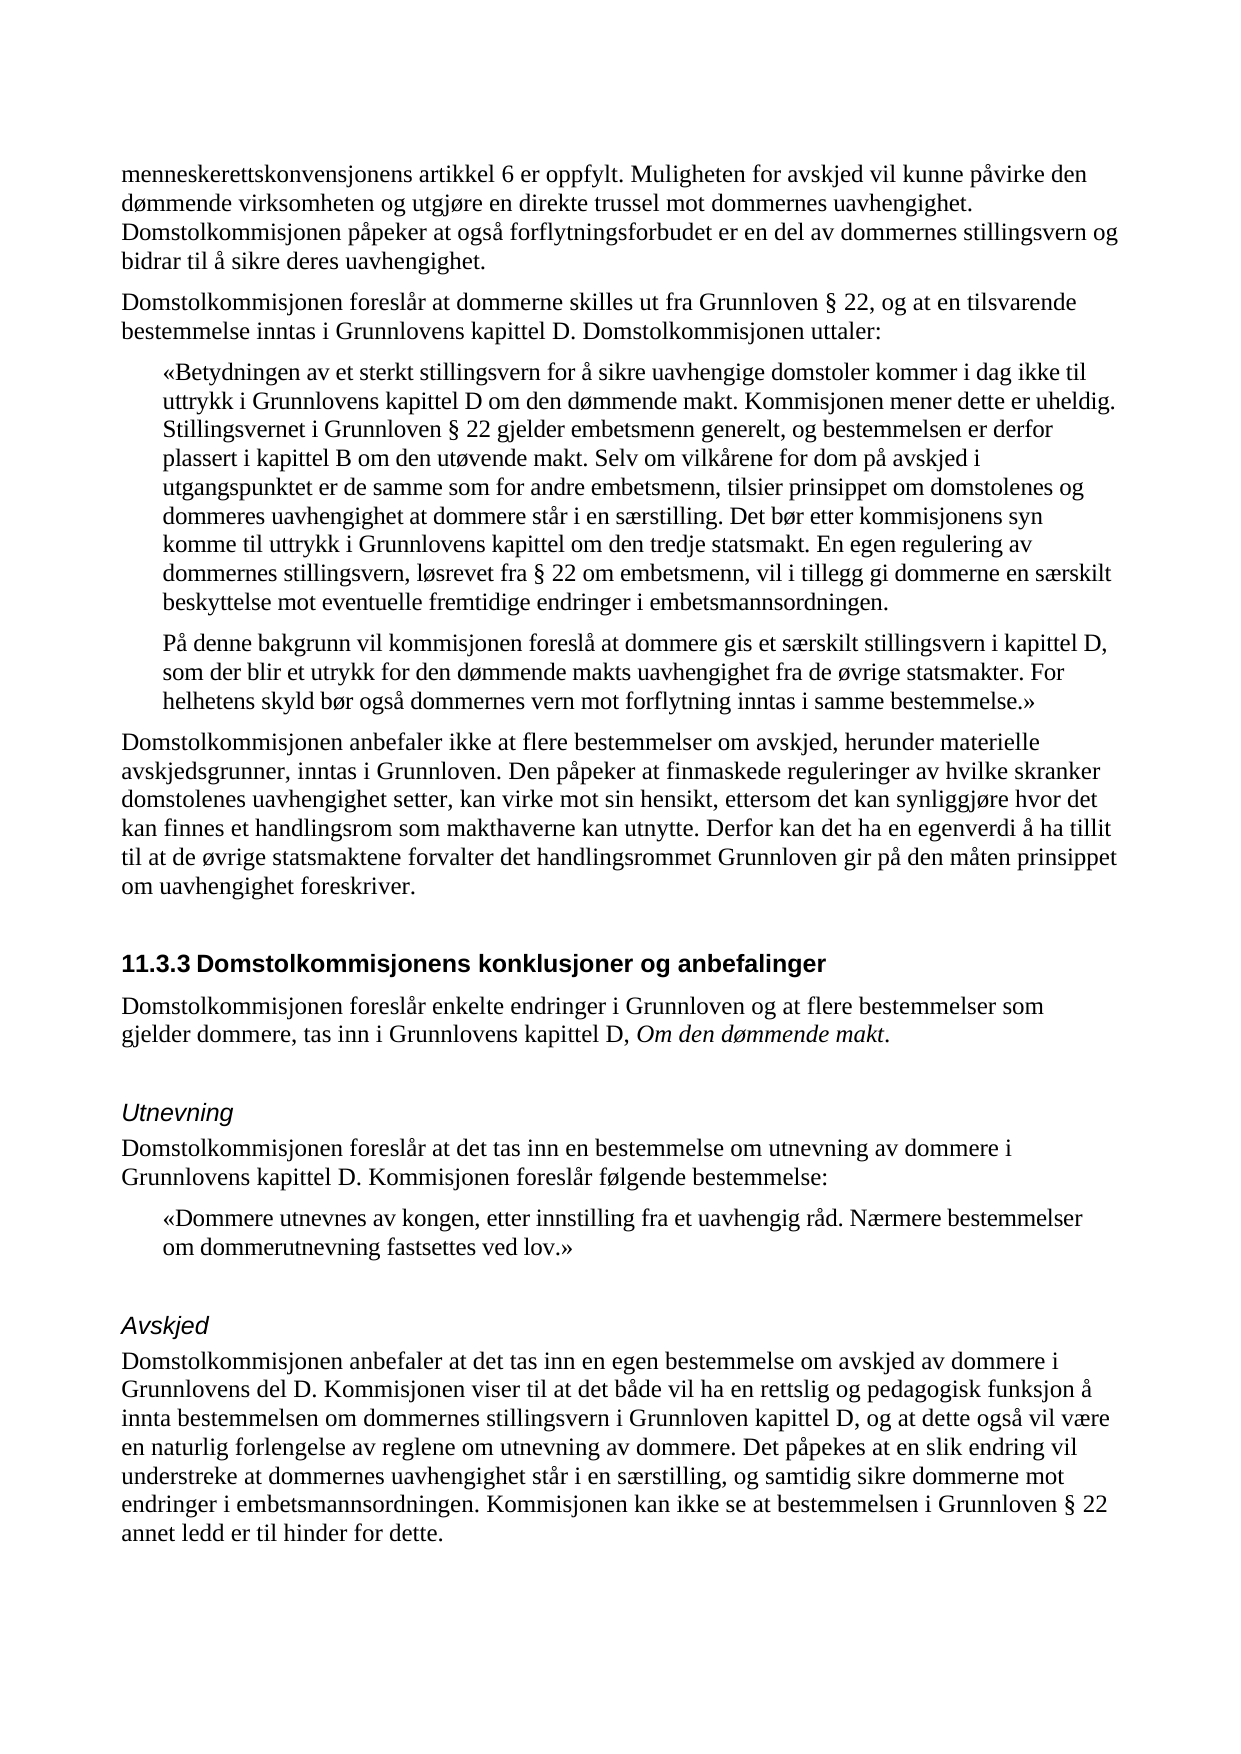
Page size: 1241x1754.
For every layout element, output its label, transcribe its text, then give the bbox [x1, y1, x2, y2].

text Domstolkommisjonen anbefaler ikke at flere bestemmelser om avskjed, herunder materielle avskjedsgrunner, inntas i Grunnloven. Den påpeker at finmaskede reguleringer av hvilke skranker domstolenes uavhengighet setter, kan virke mot sin hensikt, ettersom det kan synliggjøre hvor det kan finnes et handlingsrom som makthaverne kan utnytte. Derfor kan det ha en egenverdi å ha tillit til at de øvrige statsmaktene forvalter det handlingsrommet Grunnloven gir på den måten prinsippet om uavhengighet foreskriver. [121, 727, 1119, 899]
text Domstolkommisjonen anbefaler at det tas inn en egen bestemmelse om avskjed av dommere i Grunnlovens del D. Kommisjonen viser til at det både vil ha en rettslig og pedagogisk funksjon å innta bestemmelsen om dommernes stillingsvern i Grunnloven kapittel D, og at dette også vil være en naturlig forlengelse av reglene om utnevning av dommere. Det påpekes at en slik endring vil understreke at dommernes uavhengighet står i en særstilling, og samtidig sikre dommerne mot endringer i embetsmannsordningen. Kommisjonen kan ikke se at bestemmelsen i Grunnloven § 22 annet ledd er til hinder for dette. [121, 1346, 1119, 1547]
text På denne bakgrunn vil kommisjonen foreslå at dommere gis et særskilt stillingsvern i kapittel D, som der blir et utrykk for den dømmende makts uavhengighet fra de øvrige statsmakter. For helhetens skyld bør også dommernes vern mot forflytning inntas i samme bestemmelse.» [162, 628, 1119, 714]
text Domstolkommisjonen foreslår enkelte endringer i Grunnloven og at flere bestemmelser som gjelder dommere, tas inn i Grunnlovens kapittel D, Om den dømmende makt. [121, 991, 1119, 1048]
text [121, 159, 1119, 274]
text Avskjed [121, 1311, 1119, 1339]
text Domstolkommisjonen foreslår at dommerne skilles ut fra Grunnloven § 22, og at en tilsvarende bestemmelse inntas i Grunnlovens kapittel D. Domstolkommisjonen uttaler: [121, 287, 1119, 344]
subtitle Domstolkommisjonens konklusjoner og anbefalinger [121, 949, 1119, 978]
text Utnevning [121, 1098, 1119, 1127]
text «Dommere utnevnes av kongen, etter innstilling fra et uavhengig råd. Nærmere bestemmelser om dommerutnevning fastsettes ved lov.» [162, 1203, 1119, 1261]
text Domstolkommisjonen foreslår at det tas inn en bestemmelse om utnevning av dommere i Grunnlovens kapittel D. Kommisjonen foreslår følgende bestemmelse: [121, 1133, 1119, 1191]
text «Betydningen av et sterkt stillingsvern for å sikre uavhengige domstoler kommer i dag ikke til uttrykk i Grunnlovens kapittel D om den dømmende makt. Kommisjonen mener dette er uheldig. Stillingsvernet i Grunnloven § 22 gjelder embetsmenn generelt, og bestemmelsen er derfor plassert i kapittel B om den utøvende makt. Selv om vilkårene for dom på avskjed i utgangspunktet er de samme som for andre embetsmenn, tilsier prinsippet om domstolenes og dommeres uavhengighet at dommere står i en særstilling. Det bør etter kommisjonens syn komme til uttrykk i Grunnlovens kapittel om den tredje statsmakt. En egen regulering av dommernes stillingsvern, løsrevet fra § 22 om embetsmenn, vil i tillegg gi dommerne en særskilt beskyttelse mot eventuelle fremtidige endringer i embetsmannsordningen. [162, 357, 1119, 616]
